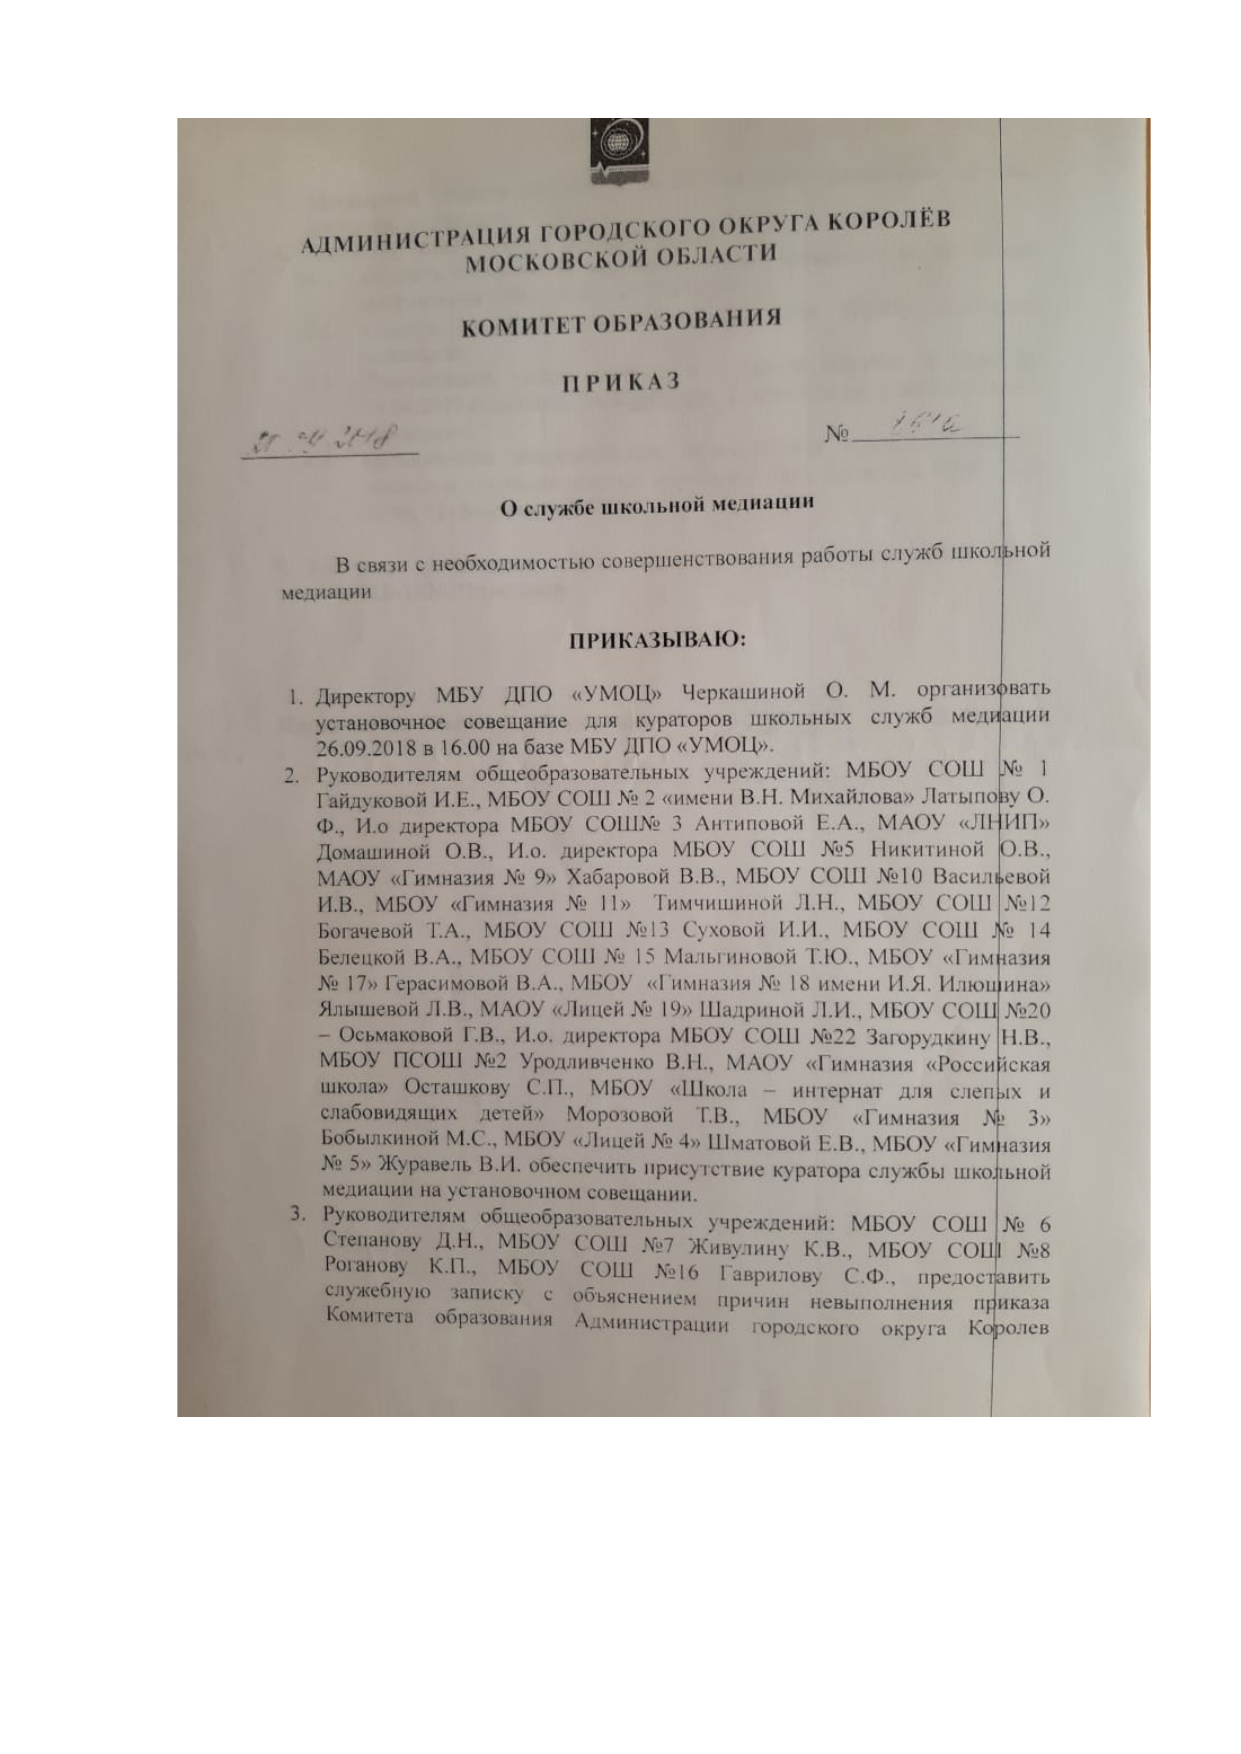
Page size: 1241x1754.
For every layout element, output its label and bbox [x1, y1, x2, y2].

picture [177, 118, 1151, 1417]
